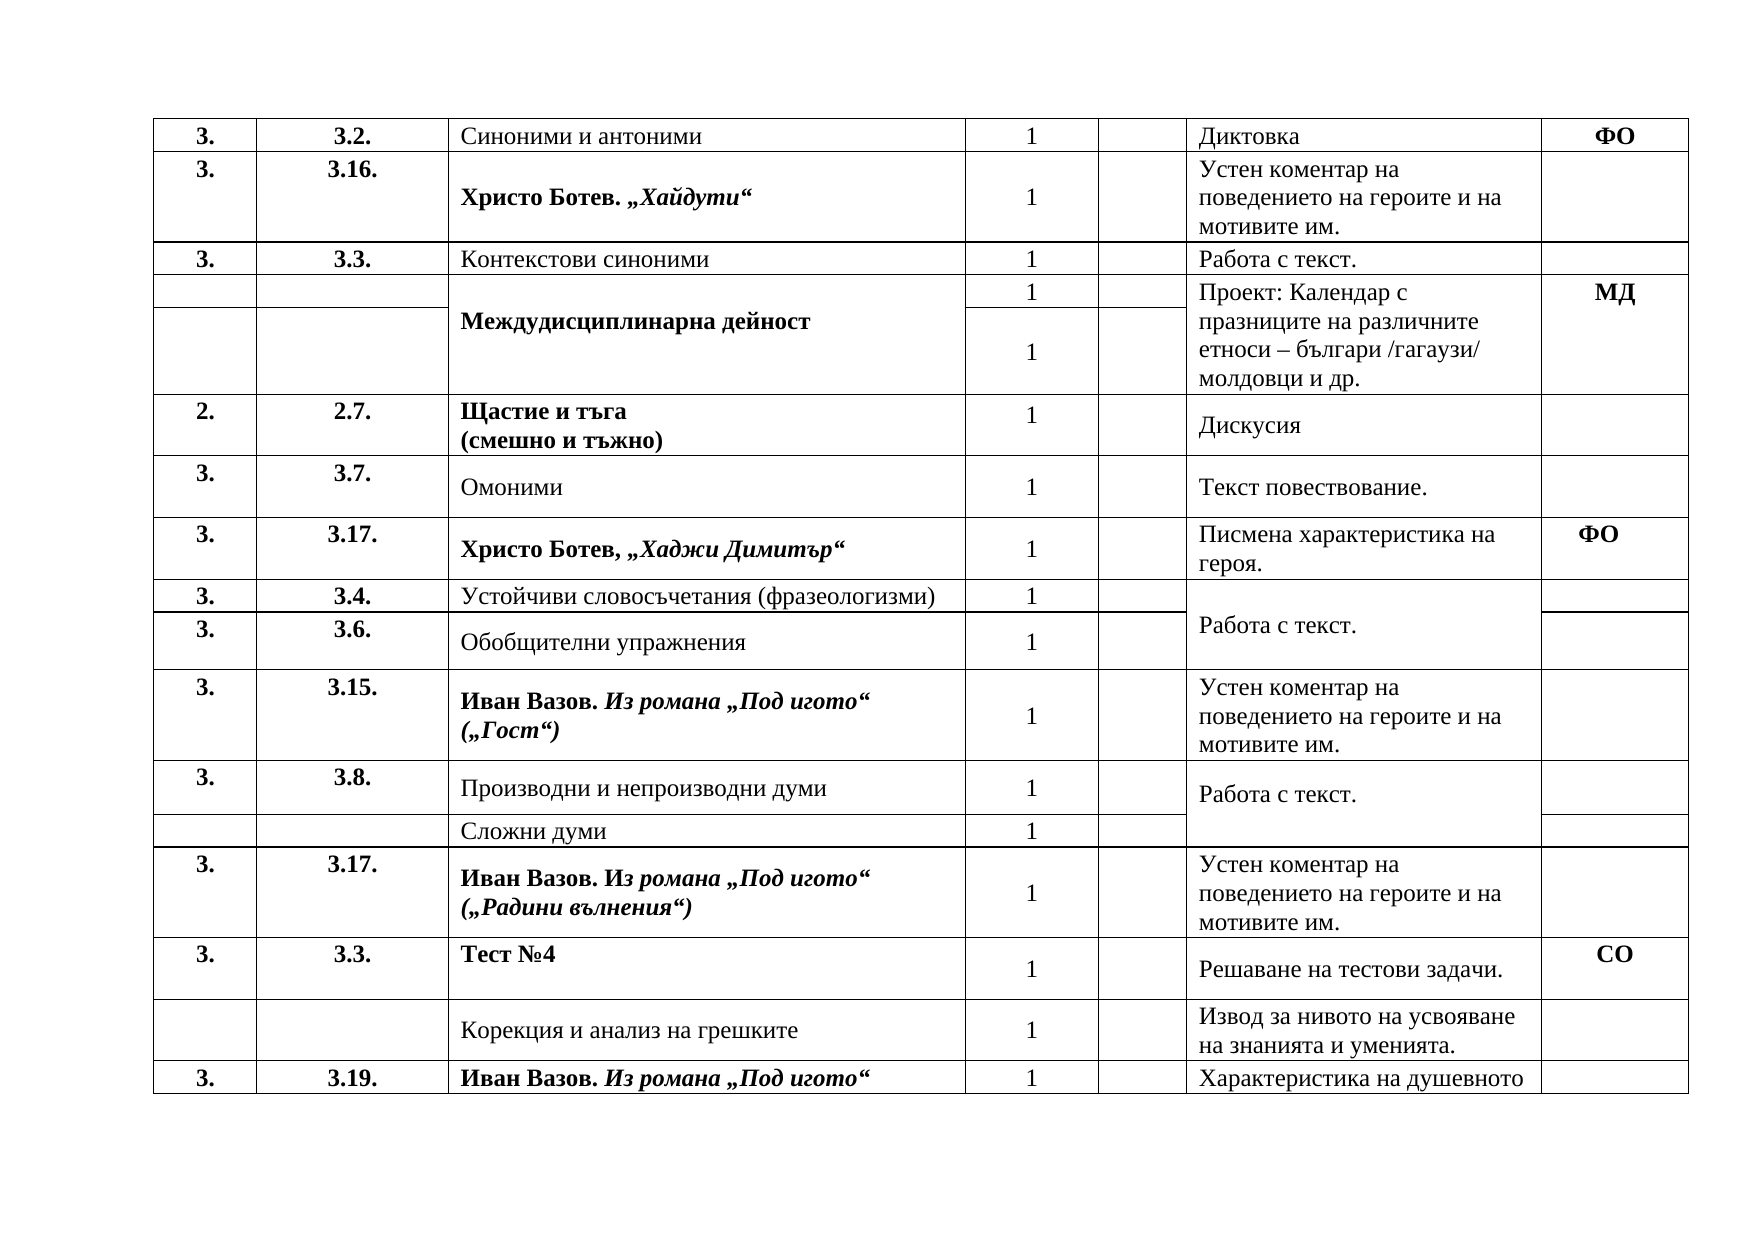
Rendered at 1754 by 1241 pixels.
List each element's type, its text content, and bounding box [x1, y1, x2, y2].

table_cell [1542, 152, 1688, 241]
table_cell Контекстови синоними [449, 243, 965, 274]
table_cell 1 [966, 670, 1098, 760]
table_cell 3.17. [257, 518, 448, 578]
table_cell 3. [154, 243, 256, 274]
table_cell [1099, 613, 1186, 669]
table_cell 1 [966, 119, 1098, 151]
table_cell 3.19. [257, 1061, 448, 1093]
table_cell Корекция и анализ на грешките [449, 1000, 965, 1060]
table_cell [1099, 395, 1186, 455]
table_cell Писмена характеристика на героя. [1187, 518, 1541, 578]
table_cell 3. [154, 119, 256, 151]
table_cell Решаване на тестови задачи. [1187, 938, 1541, 998]
table_cell Текст повествование. [1187, 456, 1541, 517]
table_cell 3.3. [257, 938, 448, 998]
table_cell 1 [966, 518, 1098, 578]
table_cell 1 [966, 152, 1098, 241]
table_cell 3. [154, 670, 256, 760]
table_cell СО [1542, 938, 1688, 998]
table_cell [1099, 456, 1186, 517]
table_cell Проект: Календар с празниците на различните етноси – българи /гагаузи/ молдовци и др. [1187, 275, 1541, 393]
table_cell 1 [966, 761, 1098, 813]
table_cell 3.4. [257, 580, 448, 611]
table_cell 3.3. [257, 243, 448, 274]
table_cell МД [1542, 275, 1688, 393]
table_cell 3. [154, 1061, 256, 1093]
table_cell Извод за нивото на усвояване на знанията и уменията. [1187, 1000, 1541, 1060]
table_cell [154, 308, 256, 393]
table_cell Христо Ботев, „Хаджи Димитър“ [449, 518, 965, 578]
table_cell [449, 1061, 965, 1093]
table_cell 3.6. [257, 613, 448, 669]
table_cell 3.17. [257, 848, 448, 937]
table_cell [1099, 815, 1186, 846]
table_cell Междудисциплинарна дейност [449, 275, 965, 393]
table_cell 1 [966, 308, 1098, 393]
table_cell Диктовка [1187, 119, 1541, 151]
table_cell Синоними и антоними [449, 119, 965, 151]
table_cell Щастие и тъга (смешно и тъжно) [449, 395, 965, 455]
table_cell 3. [154, 761, 256, 813]
table_cell 2. [154, 395, 256, 455]
table_cell [1542, 456, 1688, 517]
table_cell [1099, 518, 1186, 578]
table_cell [1099, 580, 1186, 611]
table_cell Устойчиви словосъчетания (фразеологизми) [449, 580, 965, 611]
table_cell [1542, 613, 1688, 669]
table_cell Работа с текст. [1187, 580, 1541, 669]
table_cell 3.2. [257, 119, 448, 151]
table_cell Омоними [449, 456, 965, 517]
table_cell [1099, 308, 1186, 393]
table_cell 3.16. [257, 152, 448, 241]
table_cell [1542, 1061, 1688, 1093]
table_cell 3. [154, 848, 256, 937]
table_cell [1542, 761, 1688, 813]
table_cell 1 [966, 580, 1098, 611]
table_cell Работа с текст. [1187, 243, 1541, 274]
table_cell 3. [154, 518, 256, 578]
table_cell [1099, 848, 1186, 937]
table_cell [257, 308, 448, 393]
table_cell [257, 1000, 448, 1060]
table_cell 1 [966, 815, 1098, 846]
table_cell 3.15. [257, 670, 448, 760]
table_cell [1099, 761, 1186, 813]
table_cell [154, 1000, 256, 1060]
table_cell 1 [966, 395, 1098, 455]
table_cell 1 [966, 456, 1098, 517]
table_cell [1099, 275, 1186, 307]
table_cell 3. [154, 580, 256, 611]
table_cell Устен коментар на поведението на героите и на мотивите им. [1187, 152, 1541, 241]
table_cell Производни и непроизводни думи [449, 761, 965, 813]
table_cell [257, 815, 448, 846]
table_cell [1099, 1061, 1186, 1093]
table_cell [1542, 395, 1688, 455]
table_cell 1 [966, 613, 1098, 669]
table_cell 1 [966, 1061, 1098, 1093]
table_cell Дискусия [1187, 395, 1541, 455]
table_cell 1 [966, 938, 1098, 998]
table_cell [1542, 815, 1688, 846]
table_cell 1 [966, 848, 1098, 937]
table_cell [1099, 243, 1186, 274]
table_cell 2.7. [257, 395, 448, 455]
table_cell [1542, 670, 1688, 760]
table_cell 1 [966, 275, 1098, 307]
table_cell [257, 275, 448, 307]
table_cell 3.8. [257, 761, 448, 813]
table_cell Обобщителни упражнения [449, 613, 965, 669]
table_cell Сложни думи [449, 815, 965, 846]
table_cell Устен коментар на поведението на героите и на мотивите им. [1187, 670, 1541, 760]
table_cell Христо Ботев. „Хайдути“ [449, 152, 965, 241]
table_cell Работа с текст. [1187, 761, 1541, 846]
table_cell 1 [966, 243, 1098, 274]
table_cell Иван Вазов. Из романа „Под игото“ („Гост“) [449, 670, 965, 760]
table_cell 3.7. [257, 456, 448, 517]
table_cell 3. [154, 613, 256, 669]
table_cell [154, 275, 256, 307]
table_cell [1542, 848, 1688, 937]
table_cell [1099, 119, 1186, 151]
table_cell [1542, 1000, 1688, 1060]
table_cell [1099, 152, 1186, 241]
table_cell ФО [1542, 518, 1688, 578]
table_cell Тест №4 [449, 938, 965, 998]
table_cell 3. [154, 152, 256, 241]
table_cell 1 [966, 1000, 1098, 1060]
table_cell [1542, 580, 1688, 611]
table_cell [1187, 1061, 1541, 1093]
table_cell [1099, 670, 1186, 760]
table_cell 3. [154, 456, 256, 517]
table_cell 3. [154, 938, 256, 998]
table_cell [1099, 1000, 1186, 1060]
table_cell Устен коментар на поведението на героите и на мотивите им. [1187, 848, 1541, 937]
table_cell [154, 815, 256, 846]
table_cell Иван Вазов. Из романа „Под игото“ („Радини вълнения“) [449, 848, 965, 937]
table_cell [1542, 243, 1688, 274]
table_cell ФО [1542, 119, 1688, 151]
table_cell [1099, 938, 1186, 998]
